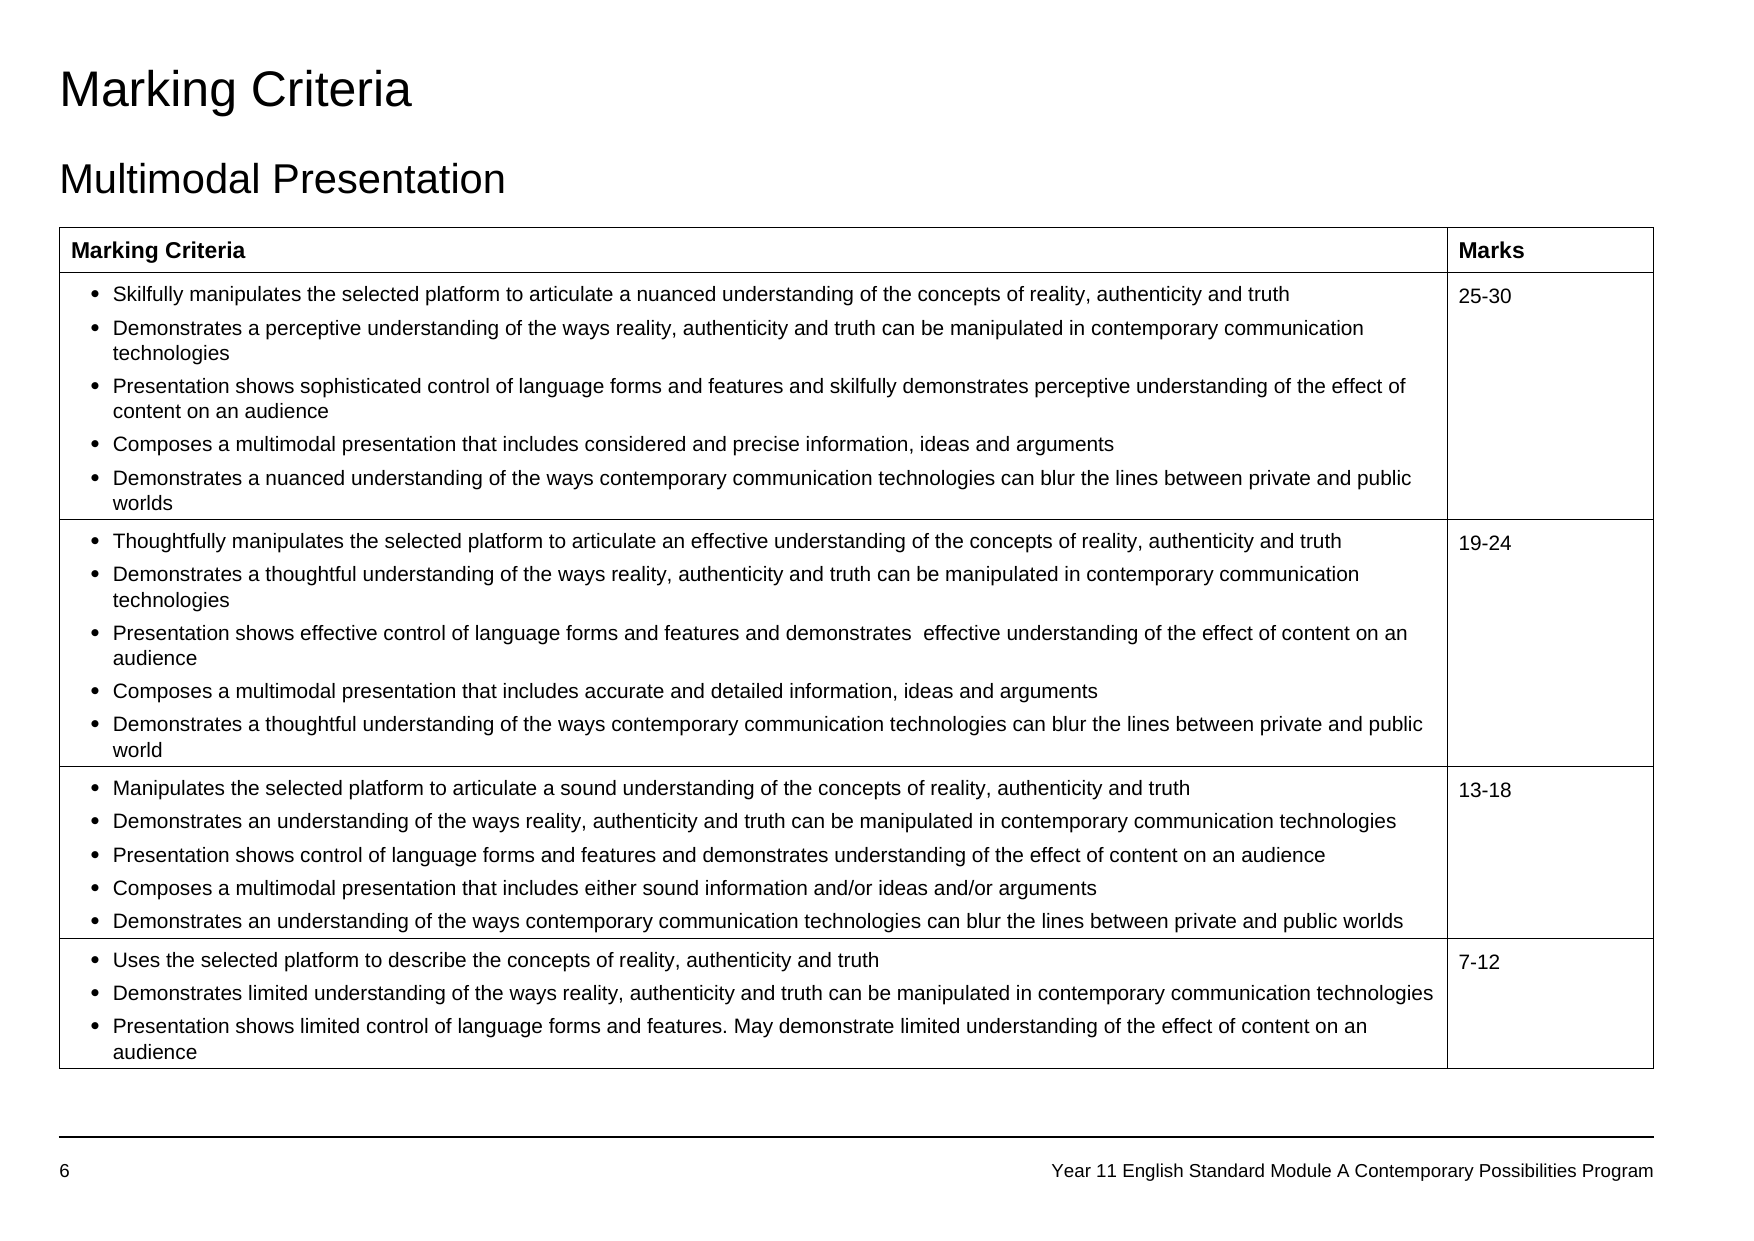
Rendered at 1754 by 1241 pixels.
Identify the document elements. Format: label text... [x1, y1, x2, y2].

table_cell 25-30 [1448, 273, 1653, 519]
table_cell Thoughtfully manipulates the selected platform to articulate an effective understanding of the concepts of reality, authenticity and truth Demonstrates a thoughtful understanding of the ways reality, authenticity and truth can be manipulated in contemporary communication technologies Presentation shows effective control of language forms and features and demonstrates effective understanding of the effect of content on an audience Composes a multimodal presentation that includes accurate and detailed information, ideas and arguments Demonstrates a thoughtful understanding of the ways contemporary communication technologies can blur the lines between private and public world [60, 520, 1447, 766]
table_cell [60, 939, 1447, 1068]
table_cell 13-18 [1448, 767, 1653, 937]
table_cell Manipulates the selected platform to articulate a sound understanding of the concepts of reality, authenticity and truth Demonstrates an understanding of the ways reality, authenticity and truth can be manipulated in contemporary communication technologies Presentation shows control of language forms and features and demonstrates understanding of the effect of content on an audience Composes a multimodal presentation that includes either sound information and/or ideas and/or arguments Demonstrates an understanding of the ways contemporary communication technologies can blur the lines between private and public worlds [60, 767, 1447, 937]
subtitle Marking Criteria [59, 59, 1653, 117]
subtitle Multimodal Presentation [59, 154, 1653, 202]
table_cell 7-12 [1448, 939, 1653, 1068]
table_cell Skilfully manipulates the selected platform to articulate a nuanced understanding of the concepts of reality, authenticity and truth Demonstrates a perceptive understanding of the ways reality, authenticity and truth can be manipulated in contemporary communication technologies Presentation shows sophisticated control of language forms and features and skilfully demonstrates perceptive understanding of the effect of content on an audience Composes a multimodal presentation that includes considered and precise information, ideas and arguments Demonstrates a nuanced understanding of the ways contemporary communication technologies can blur the lines between private and public worlds [60, 273, 1447, 519]
table_cell 19-24 [1448, 520, 1653, 766]
table_header Marking Criteria [60, 228, 1447, 272]
table_header Marks [1448, 228, 1653, 272]
